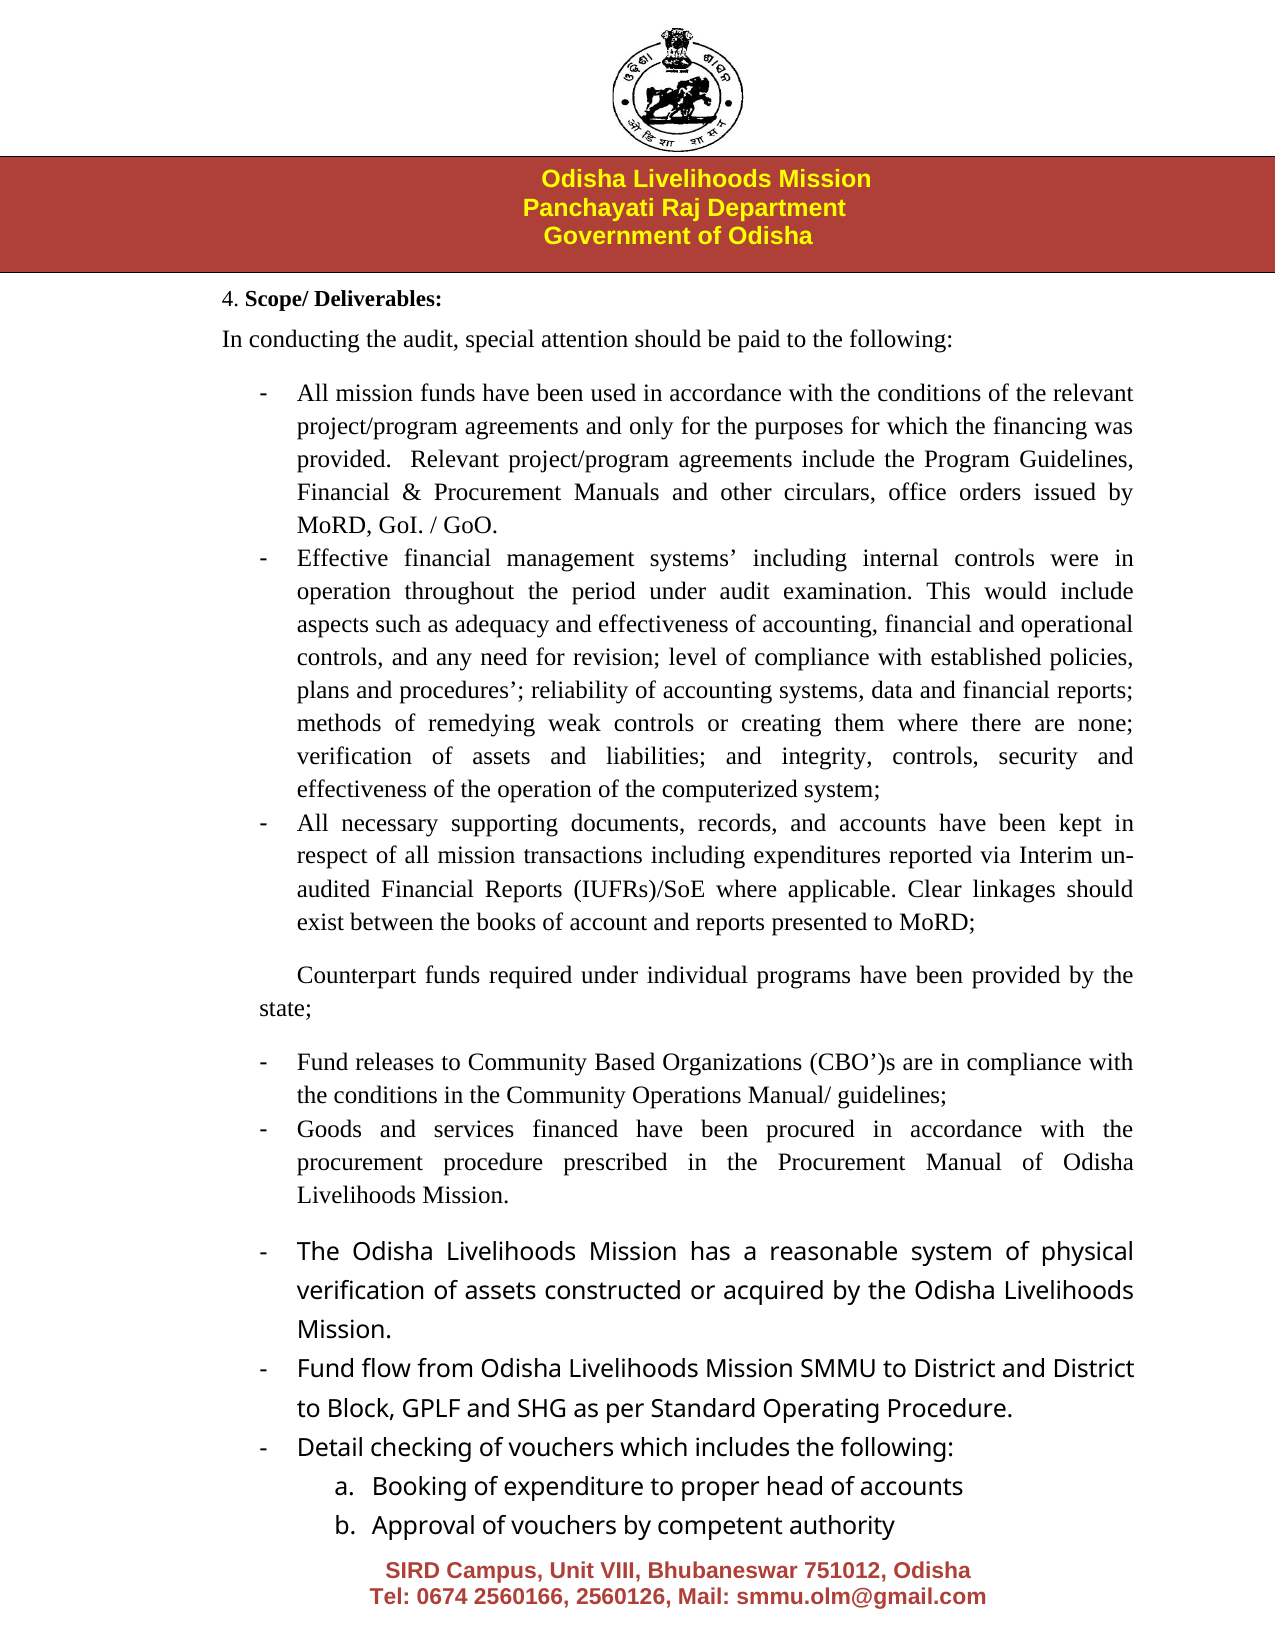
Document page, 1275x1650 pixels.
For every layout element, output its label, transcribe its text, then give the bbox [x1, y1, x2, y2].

text In conducting the audit, special attention should be paid to the following: [222, 324, 1134, 353]
text 4. Scope/ Deliverables: [222, 285, 1134, 312]
list Booking of expenditure to proper head of accounts [334, 1468, 1134, 1503]
picture [612, 28, 744, 152]
list Approval of vouchers by competent authority [334, 1508, 1134, 1542]
list Fund releases to Community Based Organizations (CBO’)s are in compliance with the conditions in the Community Operations Manual/ guidelines; [259, 1047, 1134, 1109]
text Counterpart funds required under individual programs have been provided by the state; [259, 961, 1134, 1022]
list Detail checking of vouchers which includes the following: [259, 1429, 1134, 1463]
list Goods and services financed have been procured in accordance with the procurement procedure prescribed in the Procurement Manual of Odisha Livelihoods Mission. [259, 1113, 1134, 1208]
list Fund flow from Odisha Livelihoods Mission SMMU to District and District to Block, GPLF and SHG as per Standard Operating Procedure. [259, 1351, 1134, 1424]
list All mission funds have been used in accordance with the conditions of the relevant project/program agreements and only for the purposes for which the financing was provided. Relevant project/program agreements include the Program Guidelines, Financial & Procurement Manuals and other circulars, office orders issued by MoRD, GoI. / GoO. [259, 378, 1134, 539]
list All necessary supporting documents, records, and accounts have been kept in respect of all mission transactions including expenditures reported via Interim un-audited Financial Reports (IUFRs)/SoE where applicable. Clear linkages should exist between the books of account and reports presented to MoRD; [259, 807, 1134, 935]
list Effective financial management systems’ including internal controls were in operation throughout the period under audit examination. This would include aspects such as adequacy and effectiveness of accounting, financial and operational controls, and any need for revision; level of compliance with established policies, plans and procedures’; reliability of accounting systems, data and financial reports; methods of remedying weak controls or creating them where there are none; verification of assets and liabilities; and integrity, controls, security and effectiveness of the operation of the computerized system; [259, 543, 1134, 803]
list The Odisha Livelihoods Mission has a reasonable system of physical verification of assets constructed or acquired by the Odisha Livelihoods Mission. [259, 1233, 1134, 1346]
